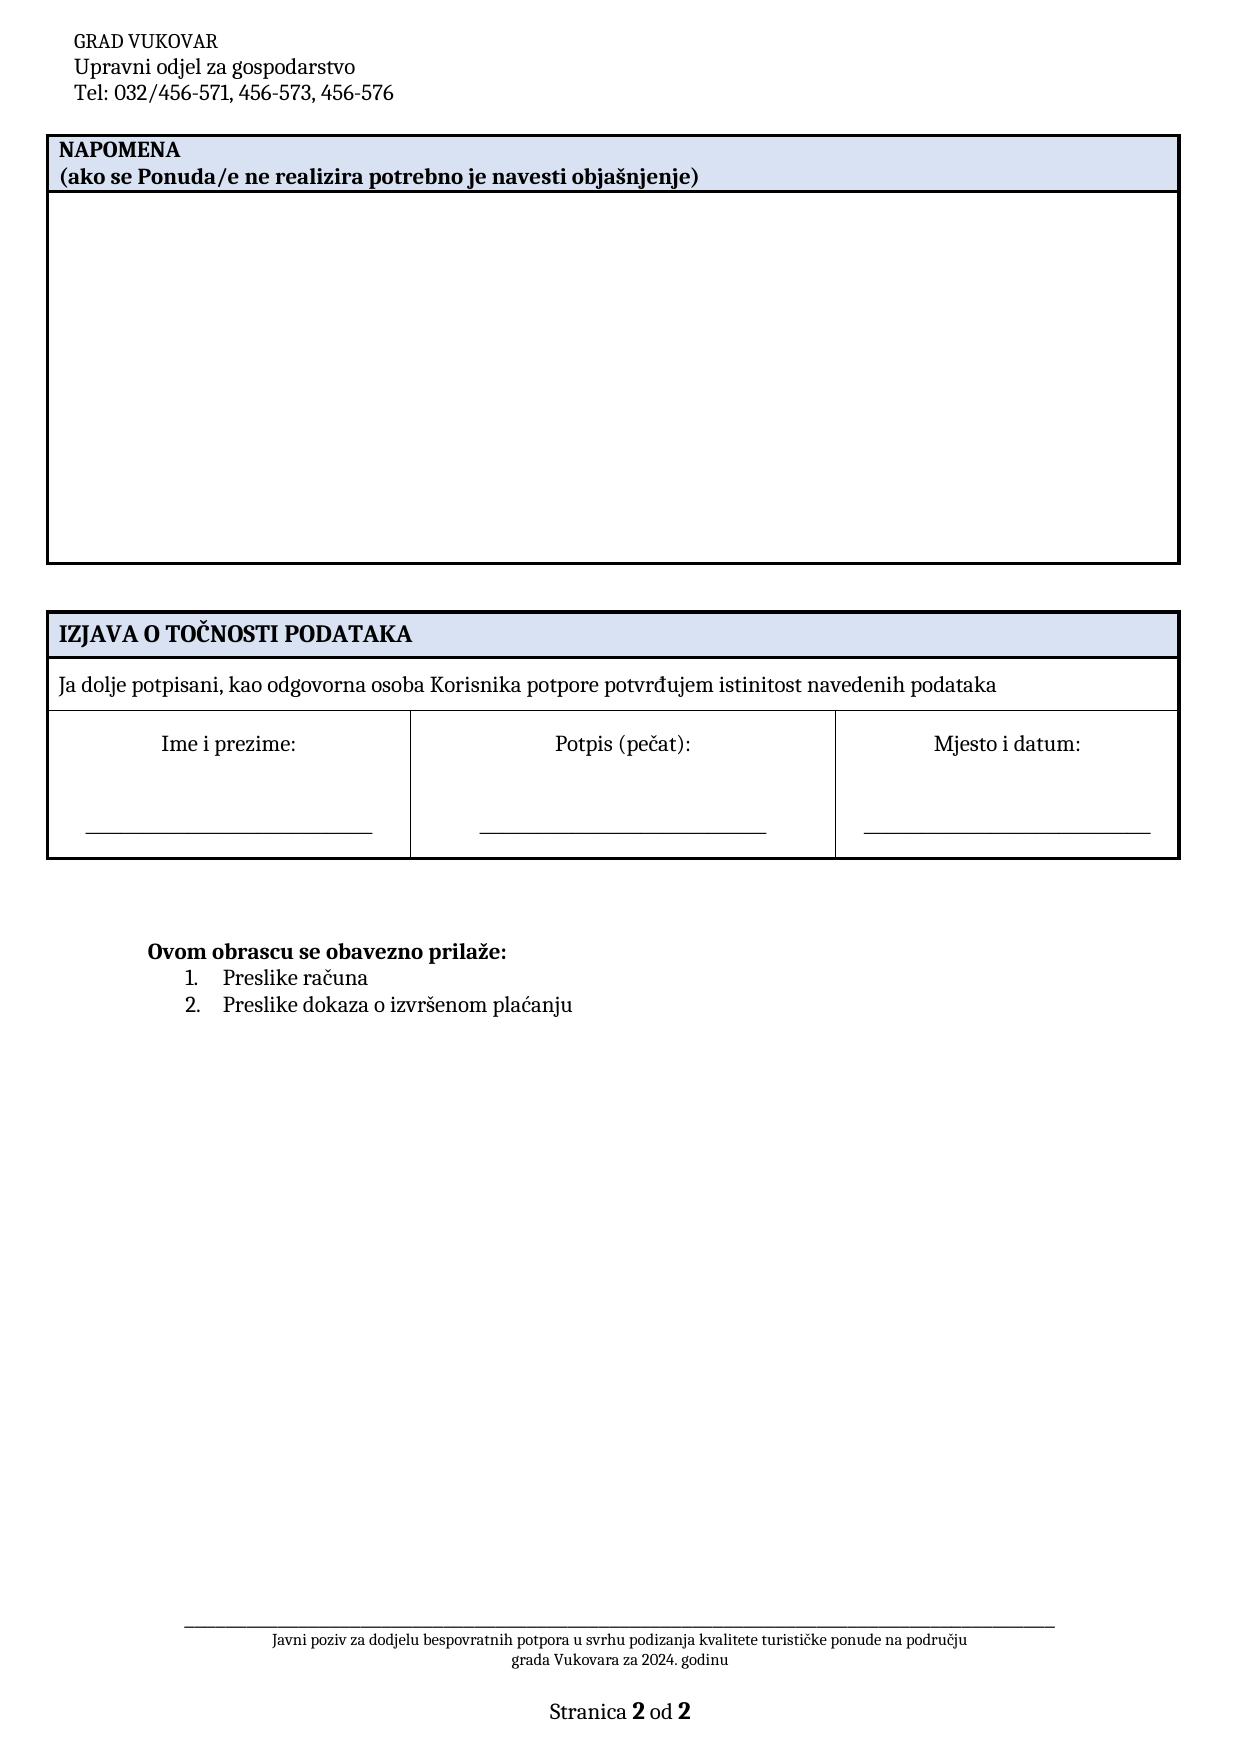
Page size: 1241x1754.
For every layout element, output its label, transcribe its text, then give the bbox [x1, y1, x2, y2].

table_header IZJAVA O TOČNOSTI PODATAKA [49, 614, 1177, 656]
text Ovom obrascu se obavezno prilaže: [148, 939, 1092, 965]
table_cell Ja dolje potpisani, kao odgovorna osoba Korisnika potpore potvrđujem istinitost navedenih podataka [49, 659, 1177, 710]
table_header NAPOMENA (ako se Ponuda/e ne realizira potrebno je navesti objašnjenje) [49, 137, 1177, 190]
table_cell Ime i prezime: _________________________ [49, 711, 410, 857]
list Preslike dokaza o izvršenom plaćanju [185, 992, 1092, 1018]
table_cell Potpis (pečat): _________________________ [411, 711, 835, 857]
table_cell [49, 193, 1177, 562]
list Preslike računa [185, 965, 1092, 992]
table_cell Mjesto i datum: _________________________ [836, 711, 1177, 857]
